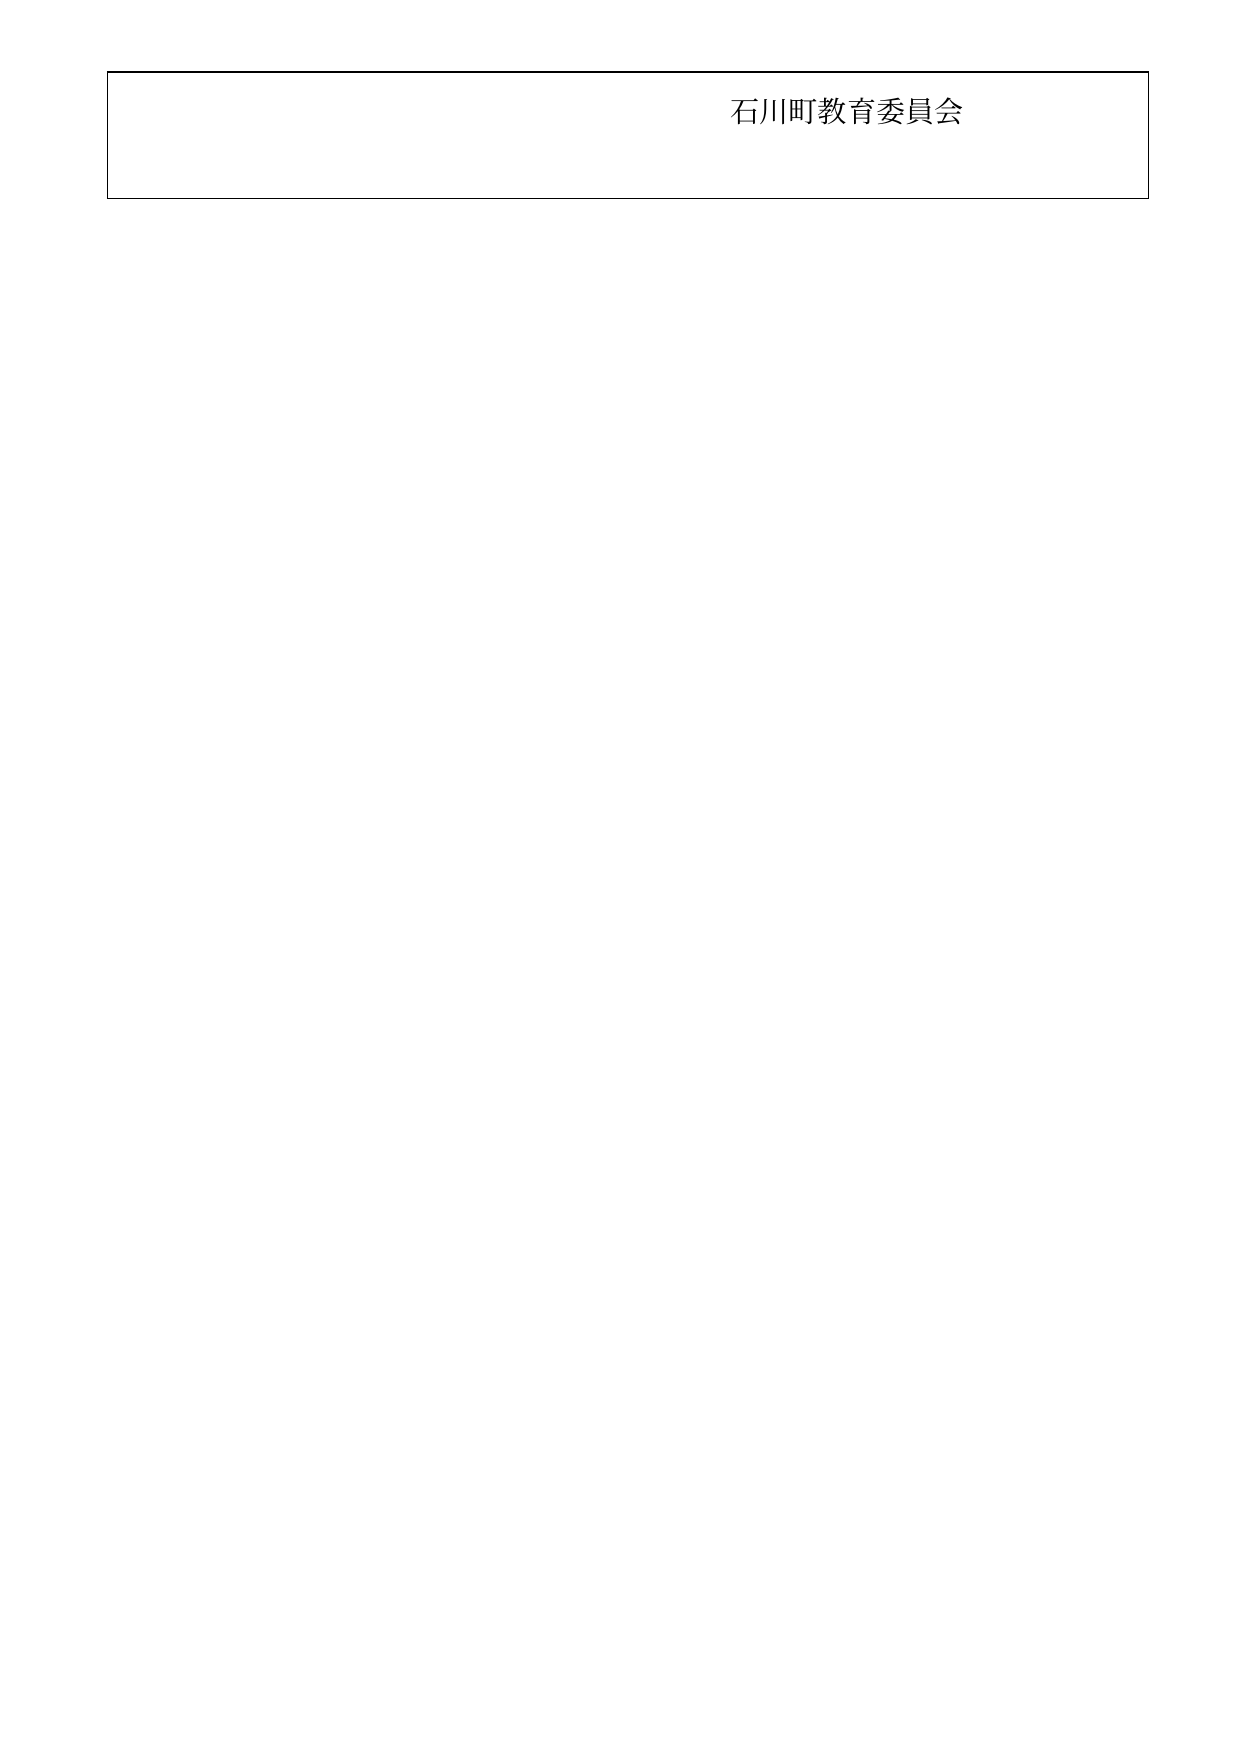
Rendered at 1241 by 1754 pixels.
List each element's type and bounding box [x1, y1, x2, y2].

table_cell [108, 73, 1148, 198]
